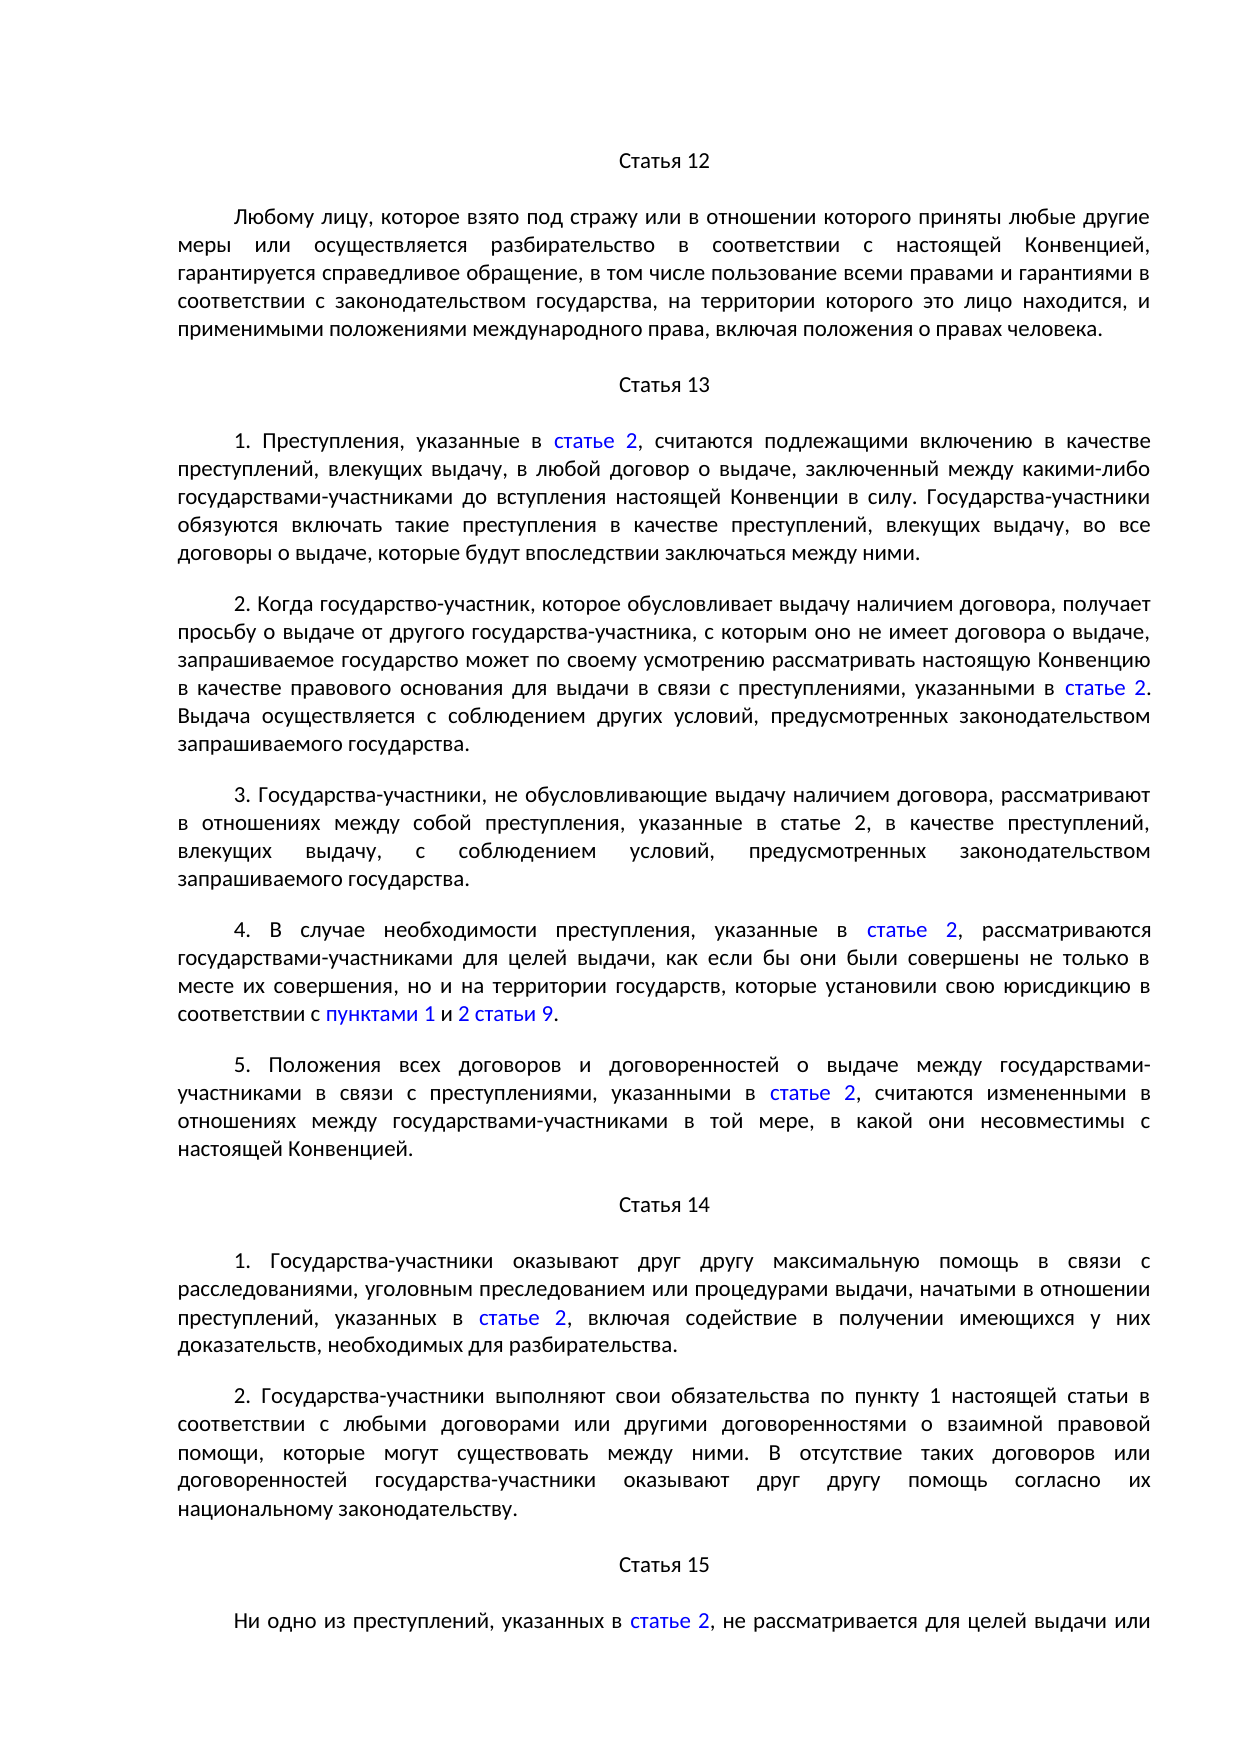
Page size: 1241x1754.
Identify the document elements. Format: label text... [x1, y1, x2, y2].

text Статья 14 [177, 1191, 1152, 1218]
text Статья 15 [177, 1550, 1152, 1578]
text 2. Государства-участники выполняют свои обязательства по пункту 1 настоящей статьи в соответствии с любыми договорами или другими договоренностями о взаимной правовой помощи, которые могут существовать между ними. В отсутствие таких договоров или договоренностей государства-участники оказывают друг другу помощь согласно их национальному законодательству. [177, 1382, 1152, 1522]
text Любому лицу, которое взято под стражу или в отношении которого приняты любые другие меры или осуществляется разбирательство в соответствии с настоящей Конвенцией, гарантируется справедливое обращение, в том числе пользование всеми правами и гарантиями в соответствии с законодательством государства, на территории которого это лицо находится, и применимыми положениями международного права, включая положения о правах человека. [177, 202, 1152, 342]
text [177, 1606, 1152, 1634]
text 1. Преступления, указанные в статье 2, считаются подлежащими включению в качестве преступлений, влекущих выдачу, в любой договор о выдаче, заключенный между какими-либо государствами-участниками до вступления настоящей Конвенции в силу. Государства-участники обязуются включать такие преступления в качестве преступлений, влекущих выдачу, во все договоры о выдаче, которые будут впоследствии заключаться между ними. [177, 426, 1152, 566]
text 5. Положения всех договоров и договоренностей о выдаче между государствами-участниками в связи с преступлениями, указанными в статье 2, считаются измененными в отношениях между государствами-участниками в той мере, в какой они несовместимы с настоящей Конвенцией. [177, 1050, 1152, 1162]
text 4. В случае необходимости преступления, указанные в статье 2, рассматриваются государствами-участниками для целей выдачи, как если бы они были совершены не только в месте их совершения, но и на территории государств, которые установили свою юрисдикцию в соответствии с пунктами 1 и 2 статьи 9. [177, 915, 1152, 1027]
text 1. Государства-участники оказывают друг другу максимальную помощь в связи с расследованиями, уголовным преследованием или процедурами выдачи, начатыми в отношении преступлений, указанных в статье 2, включая содействие в получении имеющихся у них доказательств, необходимых для разбирательства. [177, 1247, 1152, 1359]
text Статья 12 [177, 146, 1152, 174]
text 2. Когда государство-участник, которое обусловливает выдачу наличием договора, получает просьбу о выдаче от другого государства-участника, с которым оно не имеет договора о выдаче, запрашиваемое государство может по своему усмотрению рассматривать настоящую Конвенцию в качестве правового основания для выдачи в связи с преступлениями, указанными в статье 2. Выдача осуществляется с соблюдением других условий, предусмотренных законодательством запрашиваемого государства. [177, 589, 1152, 757]
text Статья 13 [177, 370, 1152, 398]
text 3. Государства-участники, не обусловливающие выдачу наличием договора, рассматривают в отношениях между собой преступления, указанные в статье 2, в качестве преступлений, влекущих выдачу, с соблюдением условий, предусмотренных законодательством запрашиваемого государства. [177, 780, 1152, 892]
